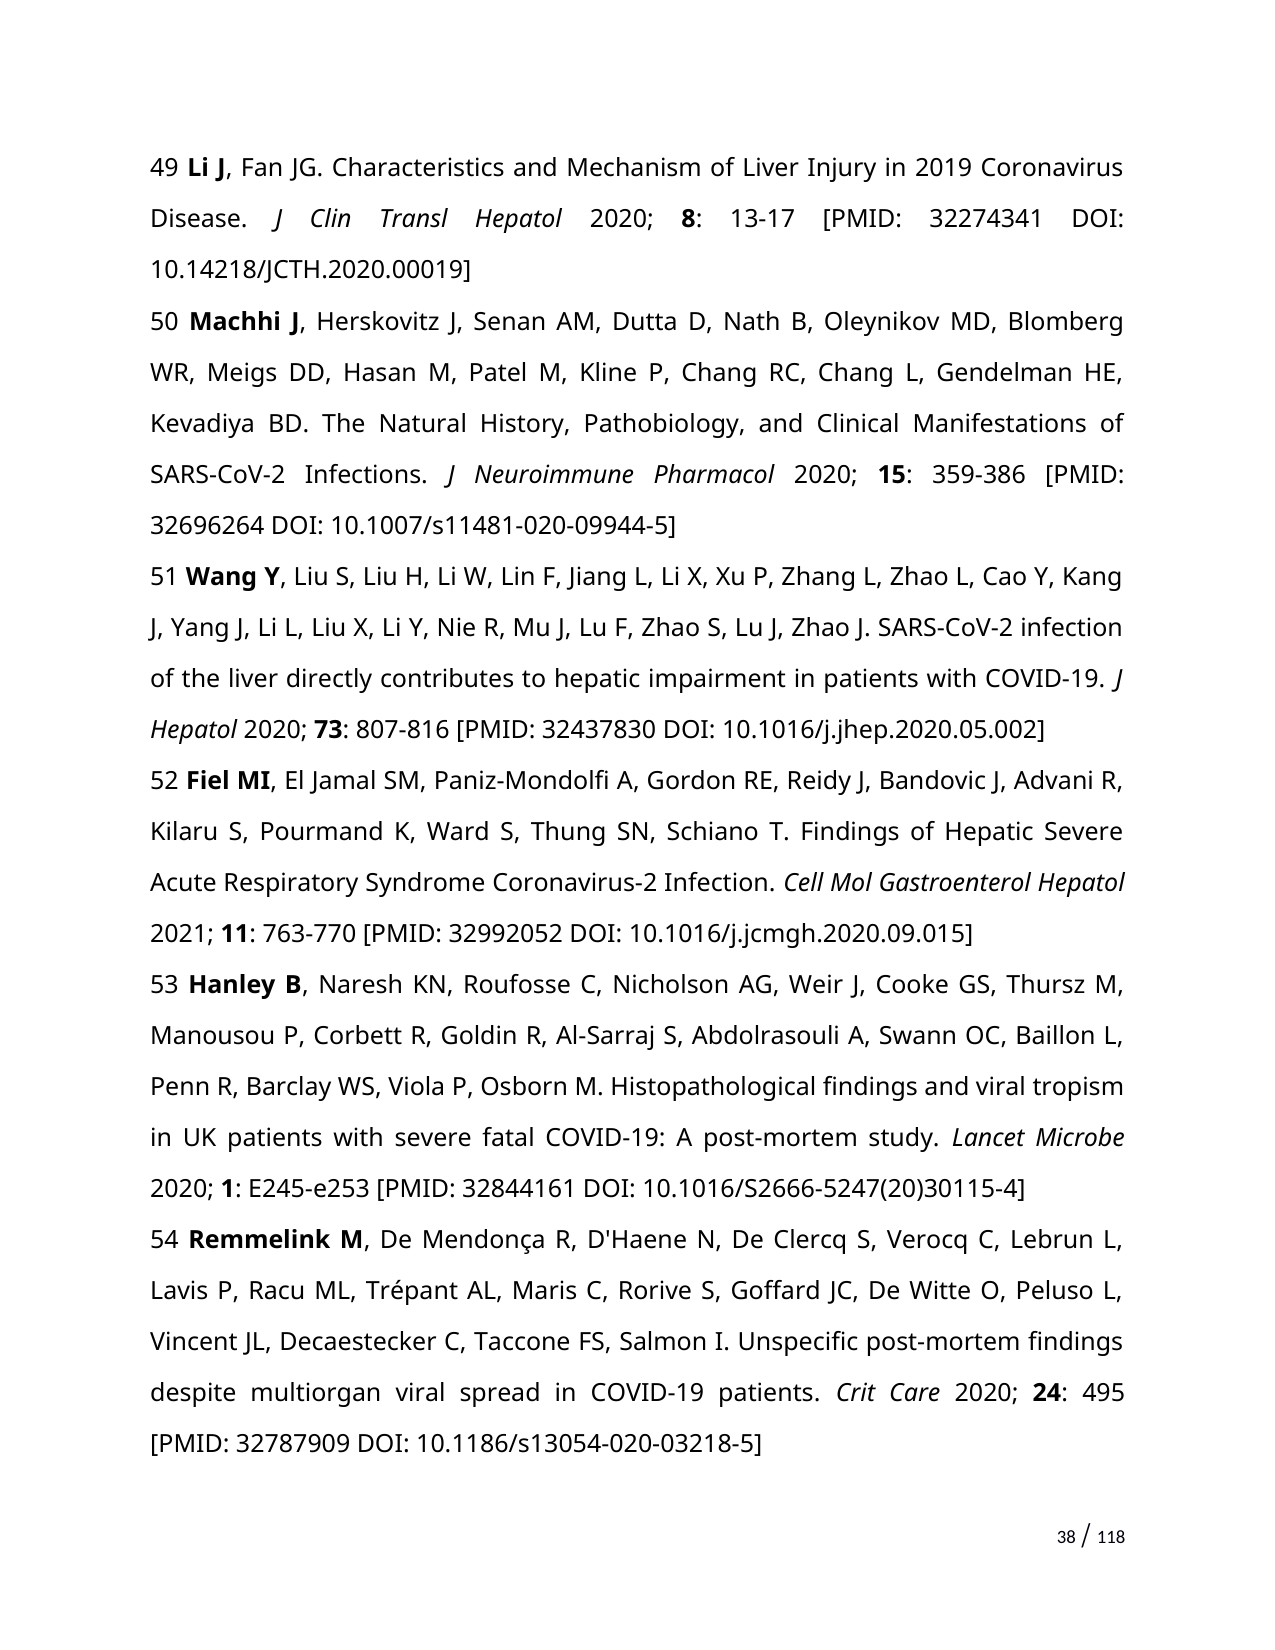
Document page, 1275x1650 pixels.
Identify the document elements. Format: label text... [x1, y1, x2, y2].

text 49 Li J, Fan JG. Characteristics and Mechanism of Liver Injury in 2019 Coronavirus Disease. J Clin Transl Hepatol 2020; 8: 13-17 [PMID: 32274341 DOI: 10.14218/JCTH.2020.00019] [150, 150, 1125, 286]
text 54 Remmelink M, De Mendonça R, D'Haene N, De Clercq S, Verocq C, Lebrun L, Lavis P, Racu ML, Trépant AL, Maris C, Rorive S, Goffard JC, De Witte O, Peluso L, Vincent JL, Decaestecker C, Taccone FS, Salmon I. Unspecific post-mortem findings despite multiorgan viral spread in COVID-19 patients. Crit Care 2020; 24: 495 [PMID: 32787909 DOI: 10.1186/s13054-020-03218-5] [150, 1222, 1125, 1460]
text 53 Hanley B, Naresh KN, Roufosse C, Nicholson AG, Weir J, Cooke GS, Thursz M, Manousou P, Corbett R, Goldin R, Al-Sarraj S, Abdolrasouli A, Swann OC, Baillon L, Penn R, Barclay WS, Viola P, Osborn M. Histopathological findings and viral tropism in UK patients with severe fatal COVID-19: A post-mortem study. Lancet Microbe 2020; 1: E245-e253 [PMID: 32844161 DOI: 10.1016/S2666-5247(20)30115-4] [150, 967, 1125, 1205]
text 51 Wang Y, Liu S, Liu H, Li W, Lin F, Jiang L, Li X, Xu P, Zhang L, Zhao L, Cao Y, Kang J, Yang J, Li L, Liu X, Li Y, Nie R, Mu J, Lu F, Zhao S, Lu J, Zhao J. SARS-CoV-2 infection of the liver directly contributes to hepatic impairment in patients with COVID-19. J Hepatol 2020; 73: 807-816 [PMID: 32437830 DOI: 10.1016/j.jhep.2020.05.002] [150, 558, 1125, 746]
text 52 Fiel MI, El Jamal SM, Paniz-Mondolfi A, Gordon RE, Reidy J, Bandovic J, Advani R, Kilaru S, Pourmand K, Ward S, Thung SN, Schiano T. Findings of Hepatic Severe Acute Respiratory Syndrome Coronavirus-2 Infection. Cell Mol Gastroenterol Hepatol 2021; 11: 763-770 [PMID: 32992052 DOI: 10.1016/j.jcmgh.2020.09.015] [150, 762, 1125, 950]
text 50 Machhi J, Herskovitz J, Senan AM, Dutta D, Nath B, Oleynikov MD, Blomberg WR, Meigs DD, Hasan M, Patel M, Kline P, Chang RC, Chang L, Gendelman HE, Kevadiya BD. The Natural History, Pathobiology, and Clinical Manifestations of SARS-CoV-2 Infections. J Neuroimmune Pharmacol 2020; 15: 359-386 [PMID: 32696264 DOI: 10.1007/s11481-020-09944-5] [150, 303, 1125, 541]
